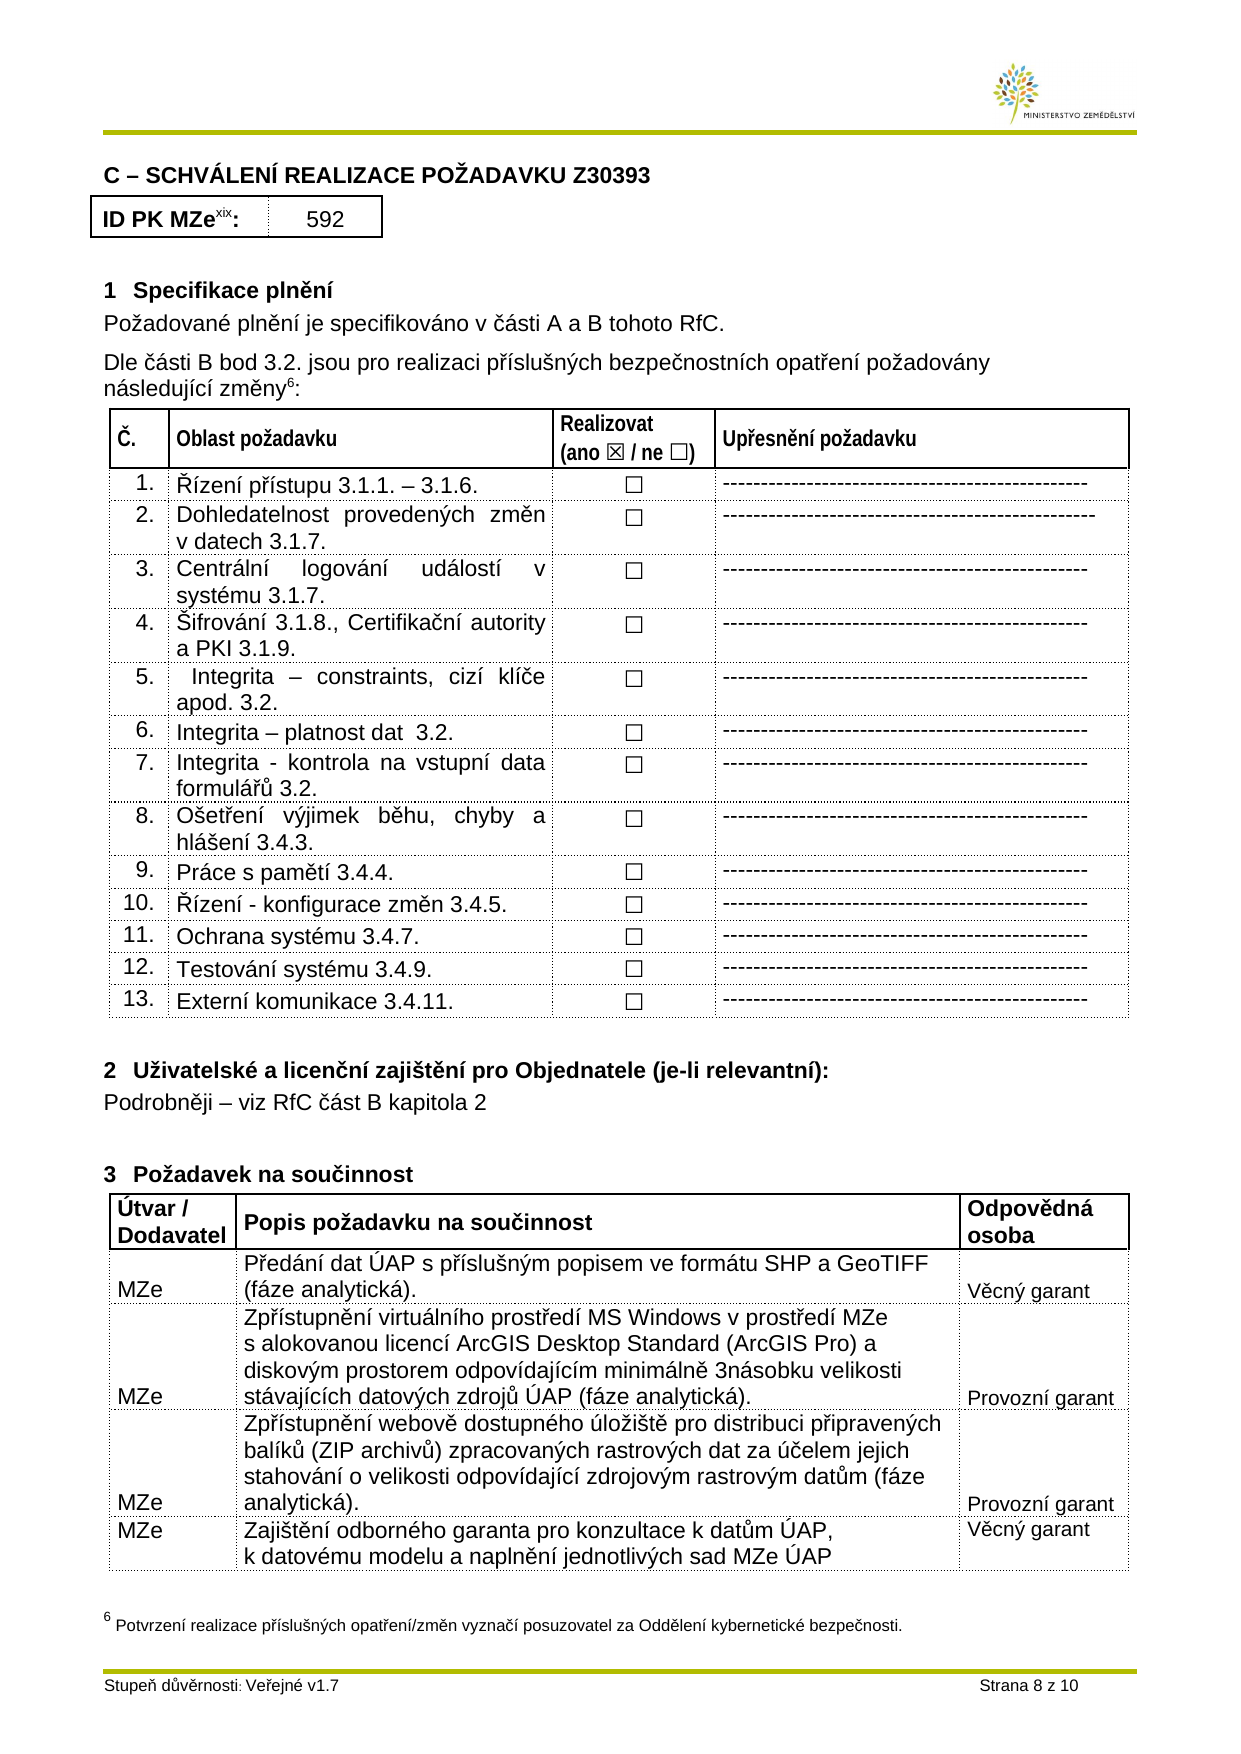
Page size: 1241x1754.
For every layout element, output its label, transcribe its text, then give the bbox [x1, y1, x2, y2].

table_cell Řízení přístupu 3.1.1. – 3.1.6. [169, 469, 553, 500]
table_cell Externí komunikace 3.4.11. [169, 984, 553, 1017]
table_cell ------------------------------------------------ [715, 855, 1129, 887]
table_cell [110, 662, 169, 715]
picture [991, 59, 1137, 128]
table_cell Práce s pamětí 3.4.4. [169, 855, 553, 887]
table_cell ------------------------------------------------ [715, 467, 1129, 500]
table_cell [110, 801, 169, 855]
table_cell Ochrana systému 3.4.7. [169, 920, 553, 952]
table_header Oblast požadavku [170, 410, 552, 467]
table_cell Integrita – platnost dat 3.2. [169, 715, 553, 748]
subtitle Uživatelské a licenční zajištění pro Objednatele (je-li relevantní): [103, 1057, 1092, 1083]
table_cell Integrita - kontrola na vstupní data formulářů 3.2. [169, 748, 553, 801]
table_cell Ošetření výjimek běhu, chyby a hlášení 3.4.3. [169, 801, 553, 855]
subtitle Specifikace plnění [103, 277, 1092, 303]
table_cell [110, 888, 169, 920]
text Podrobněji – viz RfC část B kapitola 2 [103, 1089, 1092, 1116]
table_cell Testování systému 3.4.9. [169, 952, 553, 984]
table_cell Provozní garant [960, 1303, 1129, 1409]
table_cell ------------------------------------------------ [715, 748, 1129, 801]
table_cell ------------------------------------------------ [715, 952, 1129, 984]
table_cell Šifrování 3.1.8., Certifikační autority a PKI 3.1.9. [169, 608, 553, 662]
table_cell [110, 608, 169, 662]
table_cell Provozní garant [960, 1409, 1129, 1516]
table_header Odpovědná osoba [961, 1195, 1128, 1248]
table_cell Věcný garant [960, 1516, 1129, 1569]
table_cell MZe [110, 1250, 236, 1303]
table_cell ------------------------------------------------ [715, 554, 1129, 608]
table_cell MZe [110, 1409, 236, 1516]
table_cell [110, 469, 169, 500]
table_cell [110, 920, 169, 952]
table_cell ------------------------------------------------ [715, 984, 1129, 1017]
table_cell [236, 1516, 960, 1569]
table_cell [110, 984, 169, 1017]
text Dle části B bod 3.2. jsou pro realizaci příslušných bezpečnostních opatření požadovány následující změny: [103, 348, 1092, 401]
text C – Schválení realizace požadavku Z30393 [103, 162, 1092, 189]
table_cell [110, 500, 169, 554]
table_cell ------------------------------------------------- [715, 500, 1129, 554]
table_cell [110, 855, 169, 887]
table_header Č. [111, 410, 168, 467]
table_cell [110, 748, 169, 801]
table_cell ------------------------------------------------ [715, 715, 1129, 748]
table_cell Řízení - konfigurace změn 3.4.5. [169, 888, 553, 920]
table_cell [110, 554, 169, 608]
table_header ID PK MZe: [92, 197, 268, 236]
table_cell Zpřístupnění virtuálního prostředí MS Windows v prostředí MZe s alokovanou licencí ArcGIS Desktop Standard (ArcGIS Pro) a diskovým prostorem odpovídajícím minimálně 3násobku velikosti stávajících datových zdrojů ÚAP (fáze analytická). [236, 1303, 960, 1409]
table_header Realizovat (ano / ne ) [554, 410, 714, 467]
table_cell ------------------------------------------------ [715, 662, 1129, 715]
text Požadované plnění je specifikováno v části A a B tohoto RfC. [103, 309, 1092, 336]
subtitle Požadavek na součinnost [103, 1161, 1092, 1187]
table_cell ------------------------------------------------ [715, 920, 1129, 952]
table_header 592 [268, 197, 381, 236]
table_header Popis požadavku na součinnost [237, 1195, 959, 1248]
table_cell MZe [110, 1516, 236, 1569]
table_cell ------------------------------------------------ [715, 608, 1129, 662]
table_cell Věcný garant [960, 1248, 1129, 1303]
table_cell Předání dat ÚAP s příslušným popisem ve formátu SHP a GeoTIFF (fáze analytická). [236, 1250, 960, 1303]
table_header Upřesnění požadavku [716, 410, 1128, 467]
table_cell ------------------------------------------------ [715, 888, 1129, 920]
table_cell MZe [110, 1303, 236, 1409]
table_cell [110, 952, 169, 984]
table_cell Zpřístupnění webově dostupného úložiště pro distribuci připravených balíků (ZIP archivů) zpracovaných rastrových dat za účelem jejich stahování o velikosti odpovídající zdrojovým rastrovým datům (fáze analytická). [236, 1409, 960, 1516]
table_cell Dohledatelnost provedených změn v datech 3.1.7. [169, 500, 553, 554]
table_cell ------------------------------------------------ [715, 801, 1129, 855]
table_cell Integrita – constraints, cizí klíče apod. 3.2. [169, 662, 553, 715]
table_cell Centrální logování událostí v systému 3.1.7. [169, 554, 553, 608]
table_cell [110, 715, 169, 748]
table_header Útvar / Dodavatel [111, 1195, 235, 1248]
